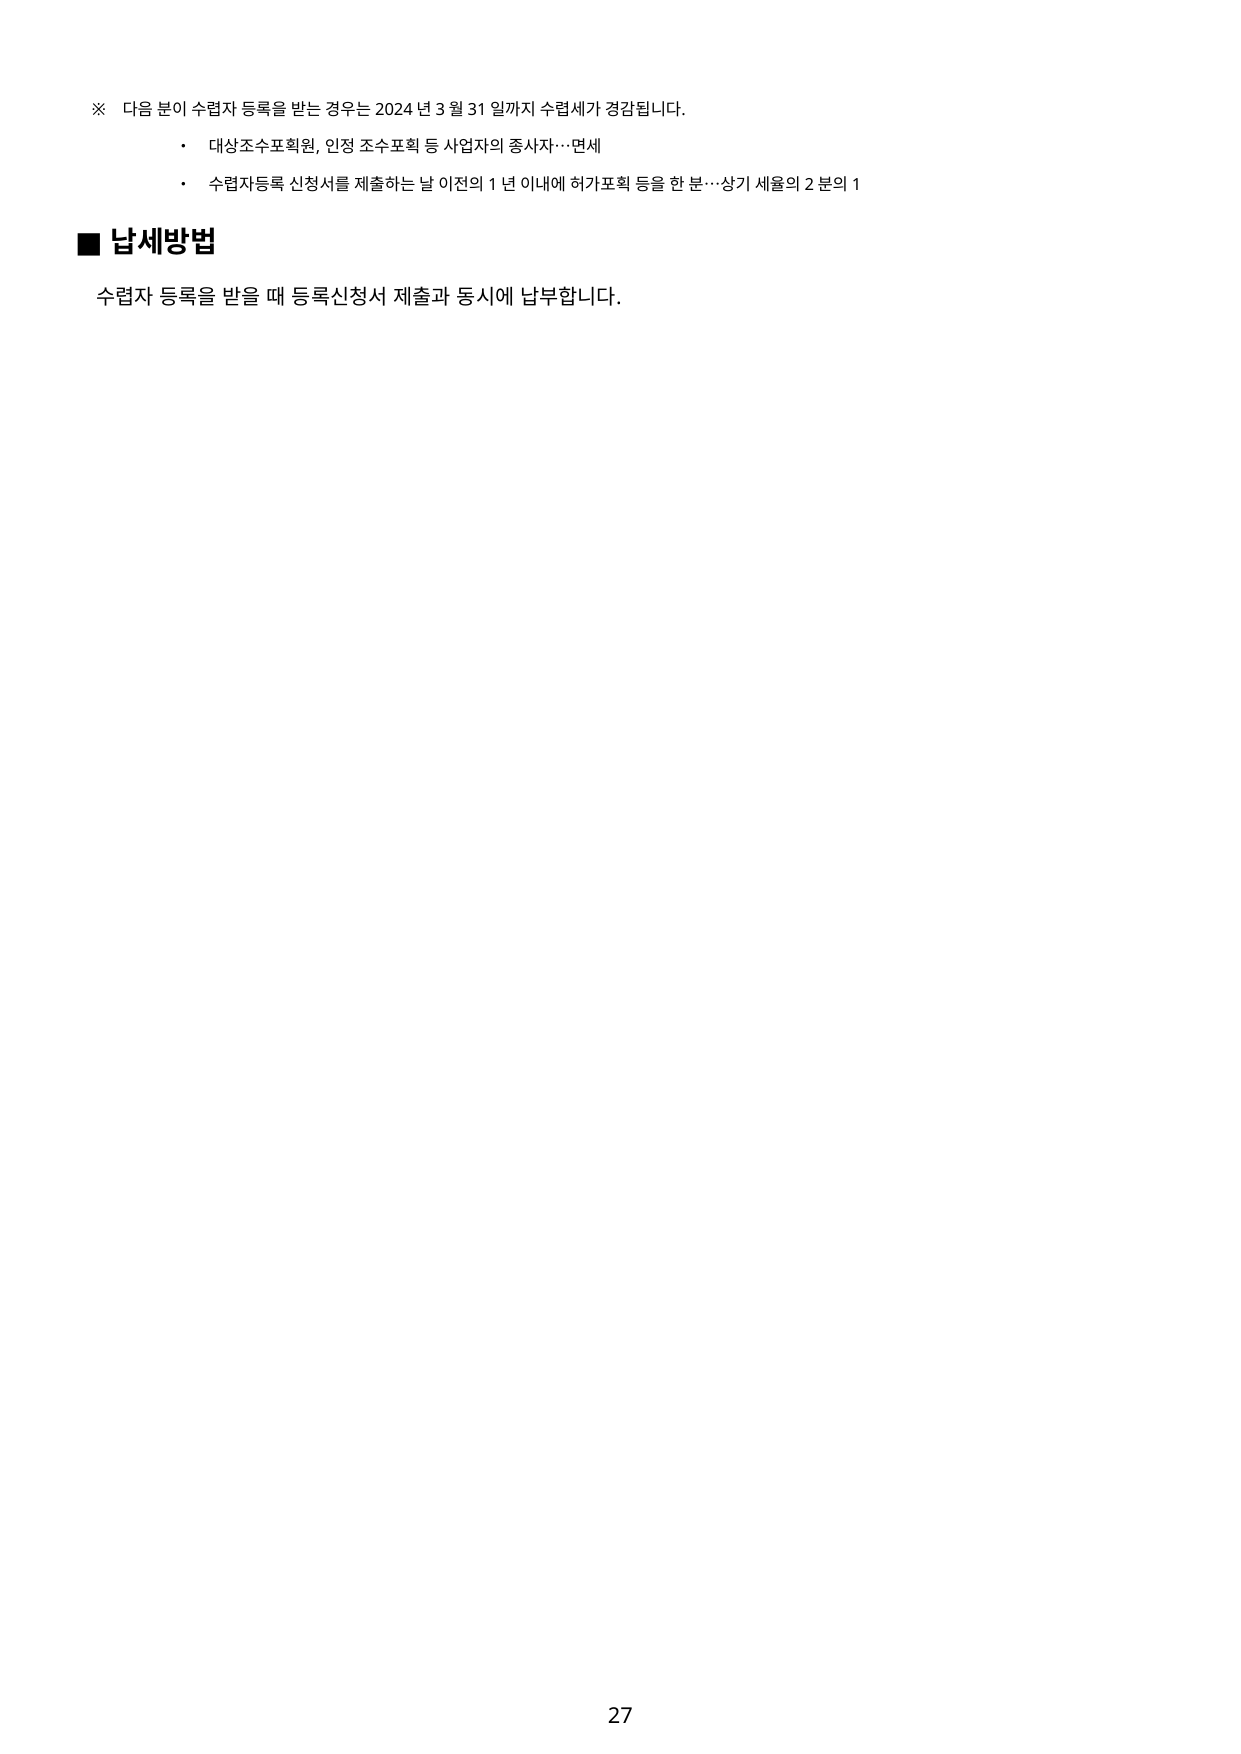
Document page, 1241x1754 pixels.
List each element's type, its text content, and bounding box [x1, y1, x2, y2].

text ■ 납세방법 [75, 202, 1165, 277]
text ※ 다음 분이 수렵자 등록을 받는 경우는 2024년 3월 31일까지 수렵세가 경감됩니다. [75, 89, 1165, 127]
text ・ 대상조수포획원, 인정 조수포획 등 사업자의 종사자…면세 [75, 127, 1165, 164]
text 수렵자 등록을 받을 때 등록신청서 제출과 동시에 납부합니다. [75, 277, 1165, 314]
text ・ 수렵자등록 신청서를 제출하는 날 이전의 1년 이내에 허가포획 등을 한 분…상기 세율의 2분의 1 [75, 164, 1165, 202]
